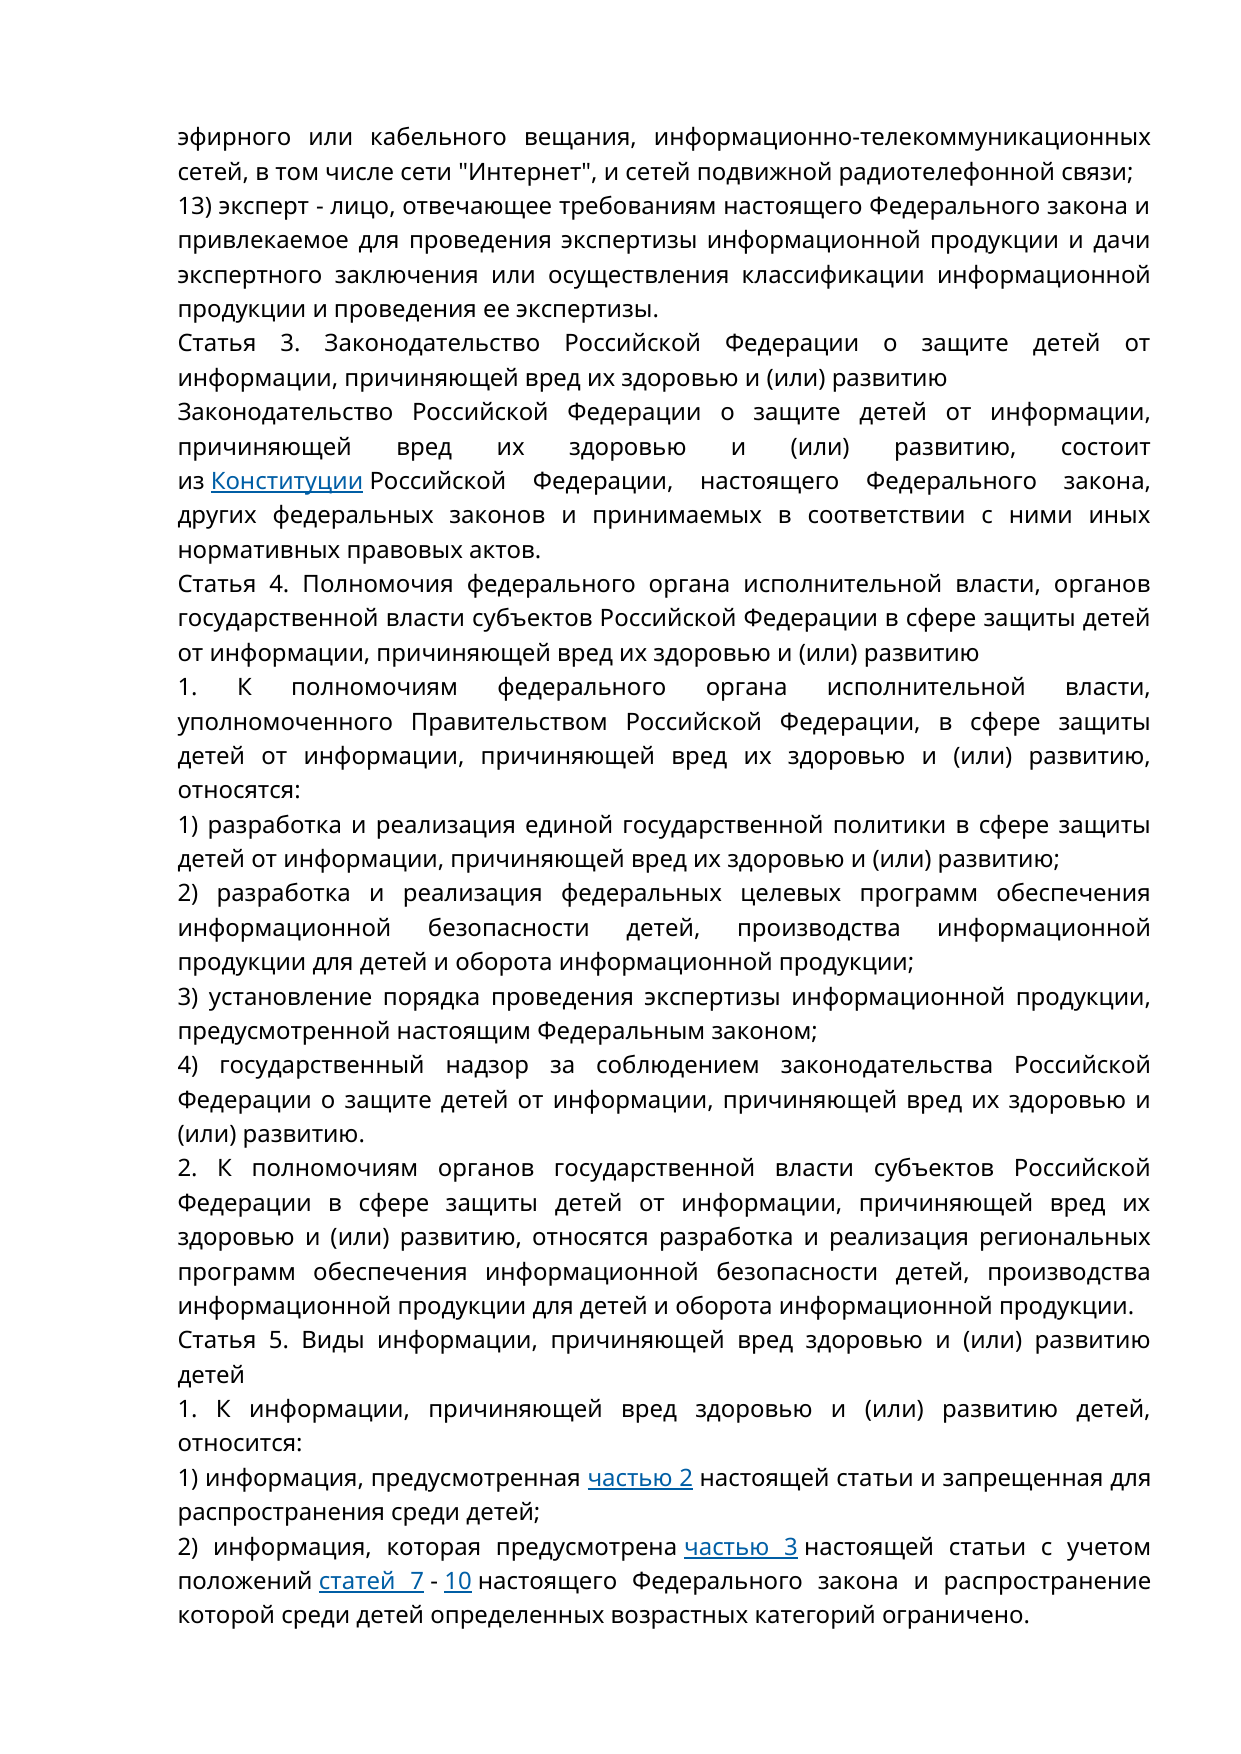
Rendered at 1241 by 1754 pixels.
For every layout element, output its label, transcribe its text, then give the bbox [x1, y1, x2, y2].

text 1) информация, предусмотренная частью 2 настоящей статьи и запрещенная для распространения среди детей; [177, 1459, 1152, 1527]
text Статья 3. Законодательство Российской Федерации о защите детей от информации, причиняющей вред их здоровью и (или) развитию [177, 324, 1152, 393]
text 1. К полномочиям федерального органа исполнительной власти, уполномоченного Правительством Российской Федерации, в сфере защиты детей от информации, причиняющей вред их здоровью и (или) развитию, относятся: [177, 668, 1152, 806]
text 1) разработка и реализация единой государственной политики в сфере защиты детей от информации, причиняющей вред их здоровью и (или) развитию; [177, 806, 1152, 874]
text 13) эксперт - лицо, отвечающее требованиям настоящего Федерального закона и привлекаемое для проведения экспертизы информационной продукции и дачи экспертного заключения или осуществления классификации информационной продукции и проведения ее экспертизы. [177, 187, 1152, 324]
text 2) разработка и реализация федеральных целевых программ обеспечения информационной безопасности детей, производства информационной продукции для детей и оборота информационной продукции; [177, 874, 1152, 977]
text Статья 4. Полномочия федерального органа исполнительной власти, органов государственной власти субъектов Российской Федерации в сфере защиты детей от информации, причиняющей вред их здоровью и (или) развитию [177, 565, 1152, 668]
text 1. К информации, причиняющей вред здоровью и (или) развитию детей, относится: [177, 1390, 1152, 1459]
text 2) информация, которая предусмотрена частью 3 настоящей статьи с учетом положений статей 7 - 10 настоящего Федерального закона и распространение которой среди детей определенных возрастных категорий ограничено. [177, 1527, 1152, 1631]
text 4) государственный надзор за соблюдением законодательства Российской Федерации о защите детей от информации, причиняющей вред их здоровью и (или) развитию. [177, 1046, 1152, 1149]
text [177, 118, 1152, 187]
text 3) установление порядка проведения экспертизы информационной продукции, предусмотренной настоящим Федеральным законом; [177, 977, 1152, 1046]
text Статья 5. Виды информации, причиняющей вред здоровью и (или) развитию детей [177, 1321, 1152, 1390]
text Законодательство Российской Федерации о защите детей от информации, причиняющей вред их здоровью и (или) развитию, состоит из Конституции Российской Федерации, настоящего Федерального закона, других федеральных законов и принимаемых в соответствии с ними иных нормативных правовых актов. [177, 393, 1152, 565]
text 2. К полномочиям органов государственной власти субъектов Российской Федерации в сфере защиты детей от информации, причиняющей вред их здоровью и (или) развитию, относятся разработка и реализация региональных программ обеспечения информационной безопасности детей, производства информационной продукции для детей и оборота информационной продукции. [177, 1149, 1152, 1321]
